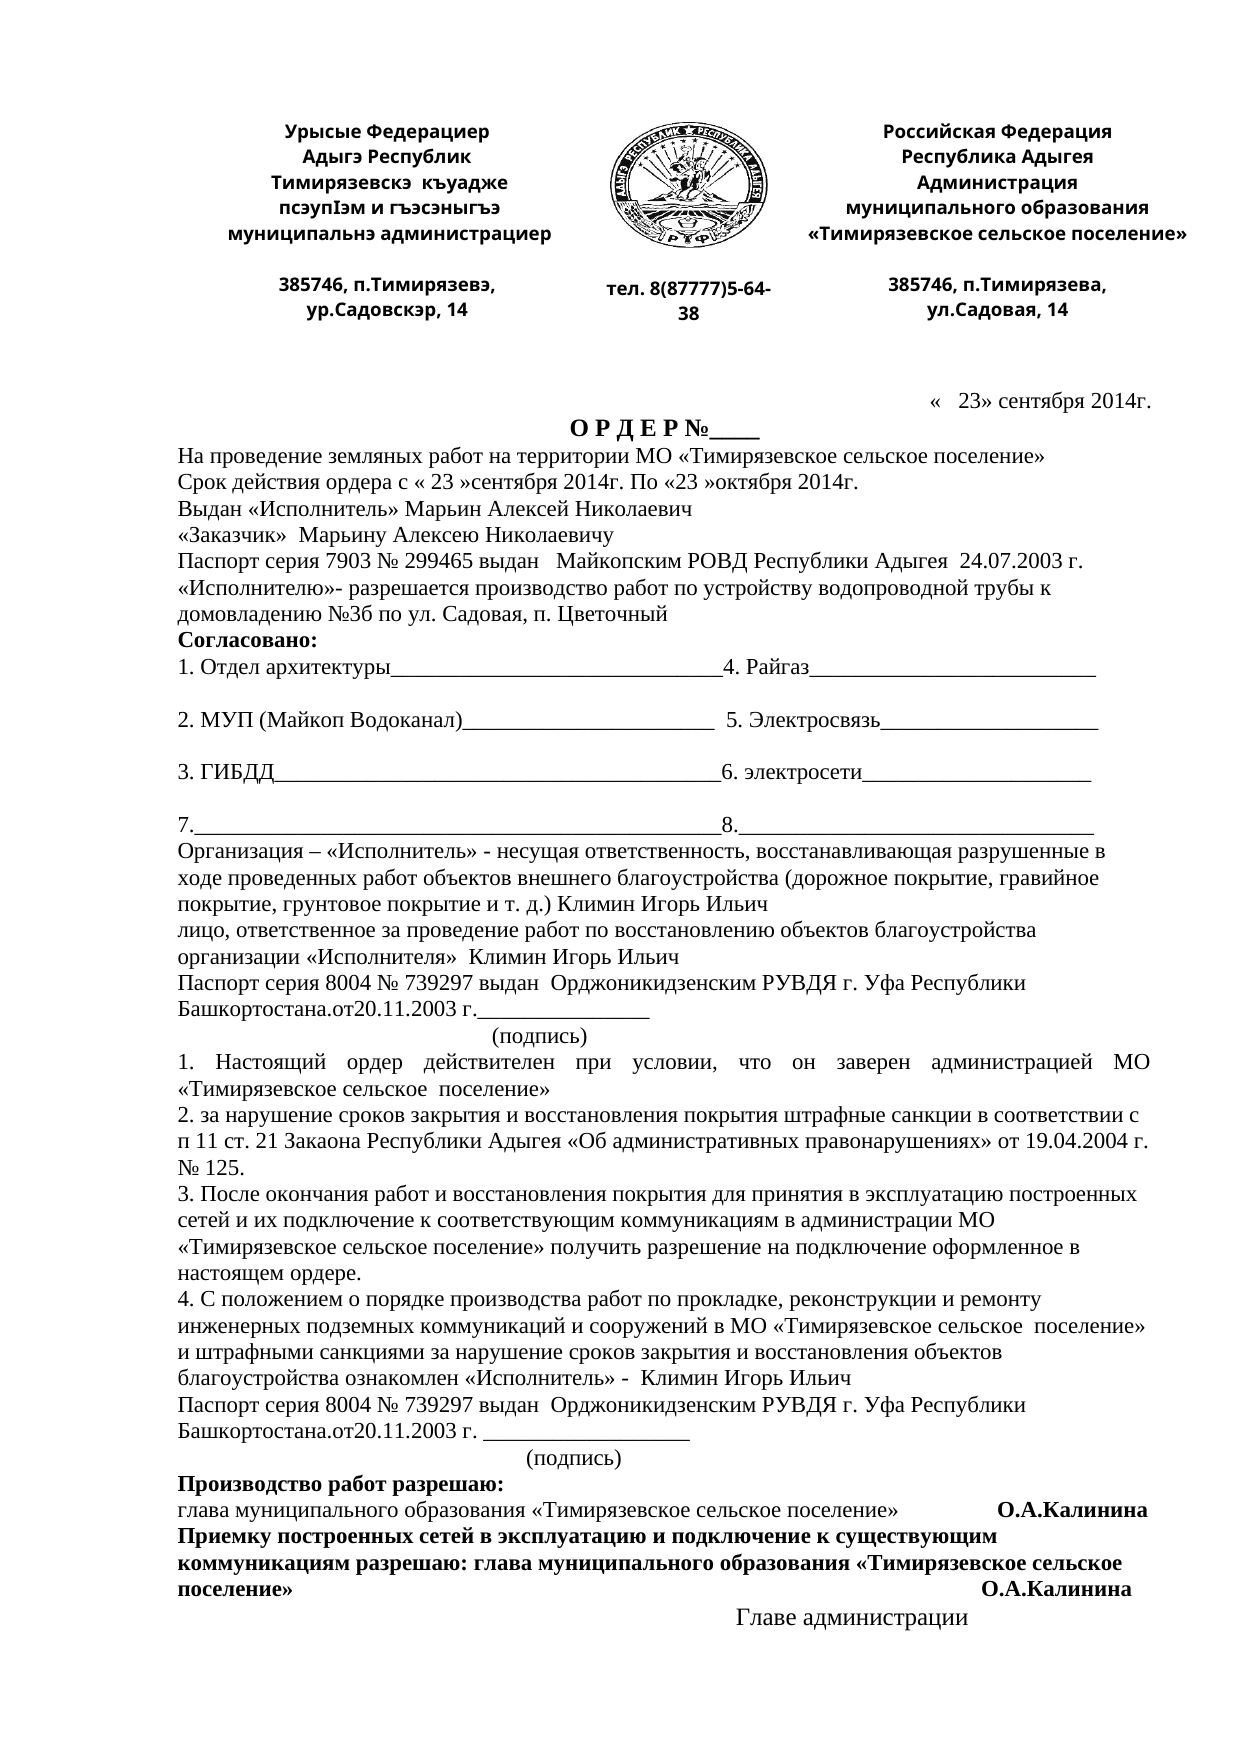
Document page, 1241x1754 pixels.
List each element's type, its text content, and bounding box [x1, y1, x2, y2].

text 1. Настоящий ордер действителен при условии, что он заверен администрацией МО «Тимирязевское сельское поселение» [177, 1048, 1152, 1101]
text 3. ГИБДД_______________________________________6. электросети____________________ [177, 758, 1152, 785]
text «Заказчик» Марьину Алексею Николаевичу [177, 521, 1152, 547]
text 7.______________________________________________8._______________________________ [177, 811, 1152, 837]
text Паспорт серия 8004 № 739297 выдан Орджоникидзенским РУВДЯ г. Уфа Республики Башкортостана.от20.11.2003 г. __________________ [177, 1391, 1152, 1443]
text Приемку построенных сетей в эксплуатацию и подключение к существующим коммуникациям разрешаю: глава муниципального образования «Тимирязевское сельское поселение» О.А.Калинина [177, 1523, 1152, 1602]
table_header Урысые Федерациер Адыгэ Республик Тимирязевскэ къуадже псэупIэм и гъэсэныгъэ муниципальнэ администрациер 385746, п.Тимирязевэ, ур.Садовскэр, 14 [185, 118, 589, 358]
text 1. Отдел архитектуры_____________________________4. Райгаз_________________________ [177, 653, 1152, 679]
text Организация – «Исполнитель» - несущая ответственность, восстанавливающая разрушенные в ходе проведенных работ объектов внешнего благоустройства (дорожное покрытие, гравийное покрытие, грунтовое покрытие и т. д.) Климин Игорь Ильич [177, 837, 1152, 916]
text Паспорт серия 7903 № 299465 выдан Майкопским РОВД Республики Адыгея 24.07.2003 г. [177, 547, 1152, 574]
text Срок действия ордера с « 23 »сентября 2014г. По «23 »октября 2014г. [177, 468, 1152, 495]
text 2. МУП (Майкоп Водоканал)______________________ 5. Электросвязь___________________ [177, 706, 1152, 732]
text лицо, ответственное за проведение работ по восстановлению объектов благоустройства организации «Исполнителя» Климин Игорь Ильич [177, 916, 1152, 969]
text Согласовано: [177, 627, 1152, 653]
table_header Российская Федерация Республика Адыгея Администрация муниципального образования «Тимирязевское сельское поселение» 385746, п.Тимирязева, ул.Садовая, 14 [788, 118, 1207, 358]
text 2. за нарушение сроков закрытия и восстановления покрытия штрафные санкции в соответствии с п 11 ст. 21 Закаона Республики Адыгея «Об административных правонарушениях» от 19.04.2004 г. № 125. [177, 1101, 1152, 1180]
text На проведение земляных работ на территории МО «Тимирязевское сельское поселение» [177, 442, 1152, 468]
text «Исполнителю»- разрешается производство работ по устройству водопроводной трубы к домовладению №3б по ул. Садовая, п. Цветочный [177, 574, 1152, 627]
text « 23» сентября 2014г. [177, 387, 1152, 413]
text глава муниципального образования «Тимирязевское сельское поселение» О.А.Калинина [177, 1496, 1152, 1523]
text (подпись) [177, 1443, 1152, 1470]
text Производство работ разрешаю: [177, 1470, 1152, 1496]
text Выдан «Исполнитель» Марьин Алексей Николаевич [177, 495, 1152, 521]
table_header тел. 8(87777)5-64-38 [589, 118, 788, 358]
text Паспорт серия 8004 № 739297 выдан Орджоникидзенским РУВДЯ г. Уфа Республики Башкортостана.от20.11.2003 г._______________ [177, 969, 1152, 1022]
picture [607, 118, 770, 250]
text 4. С положением о порядке производства работ по прокладке, реконструкции и ремонту инженерных подземных коммуникаций и сооружений в МО «Тимирязевское сельское поселение» и штрафными санкциями за нарушение сроков закрытия и восстановления объектов благоустройства ознакомлен «Исполнитель» - Климин Игорь Ильич [177, 1285, 1152, 1391]
text Главе администрации [177, 1602, 1152, 1630]
text (подпись) [177, 1022, 1152, 1048]
text О Р Д Е Р №____ [177, 413, 1152, 442]
text 3. После окончания работ и восстановления покрытия для принятия в эксплуатацию построенных сетей и их подключение к соответствующим коммуникациям в администрации МО «Тимирязевское сельское поселение» получить разрешение на подключение оформленное в настоящем ордере. [177, 1180, 1152, 1285]
